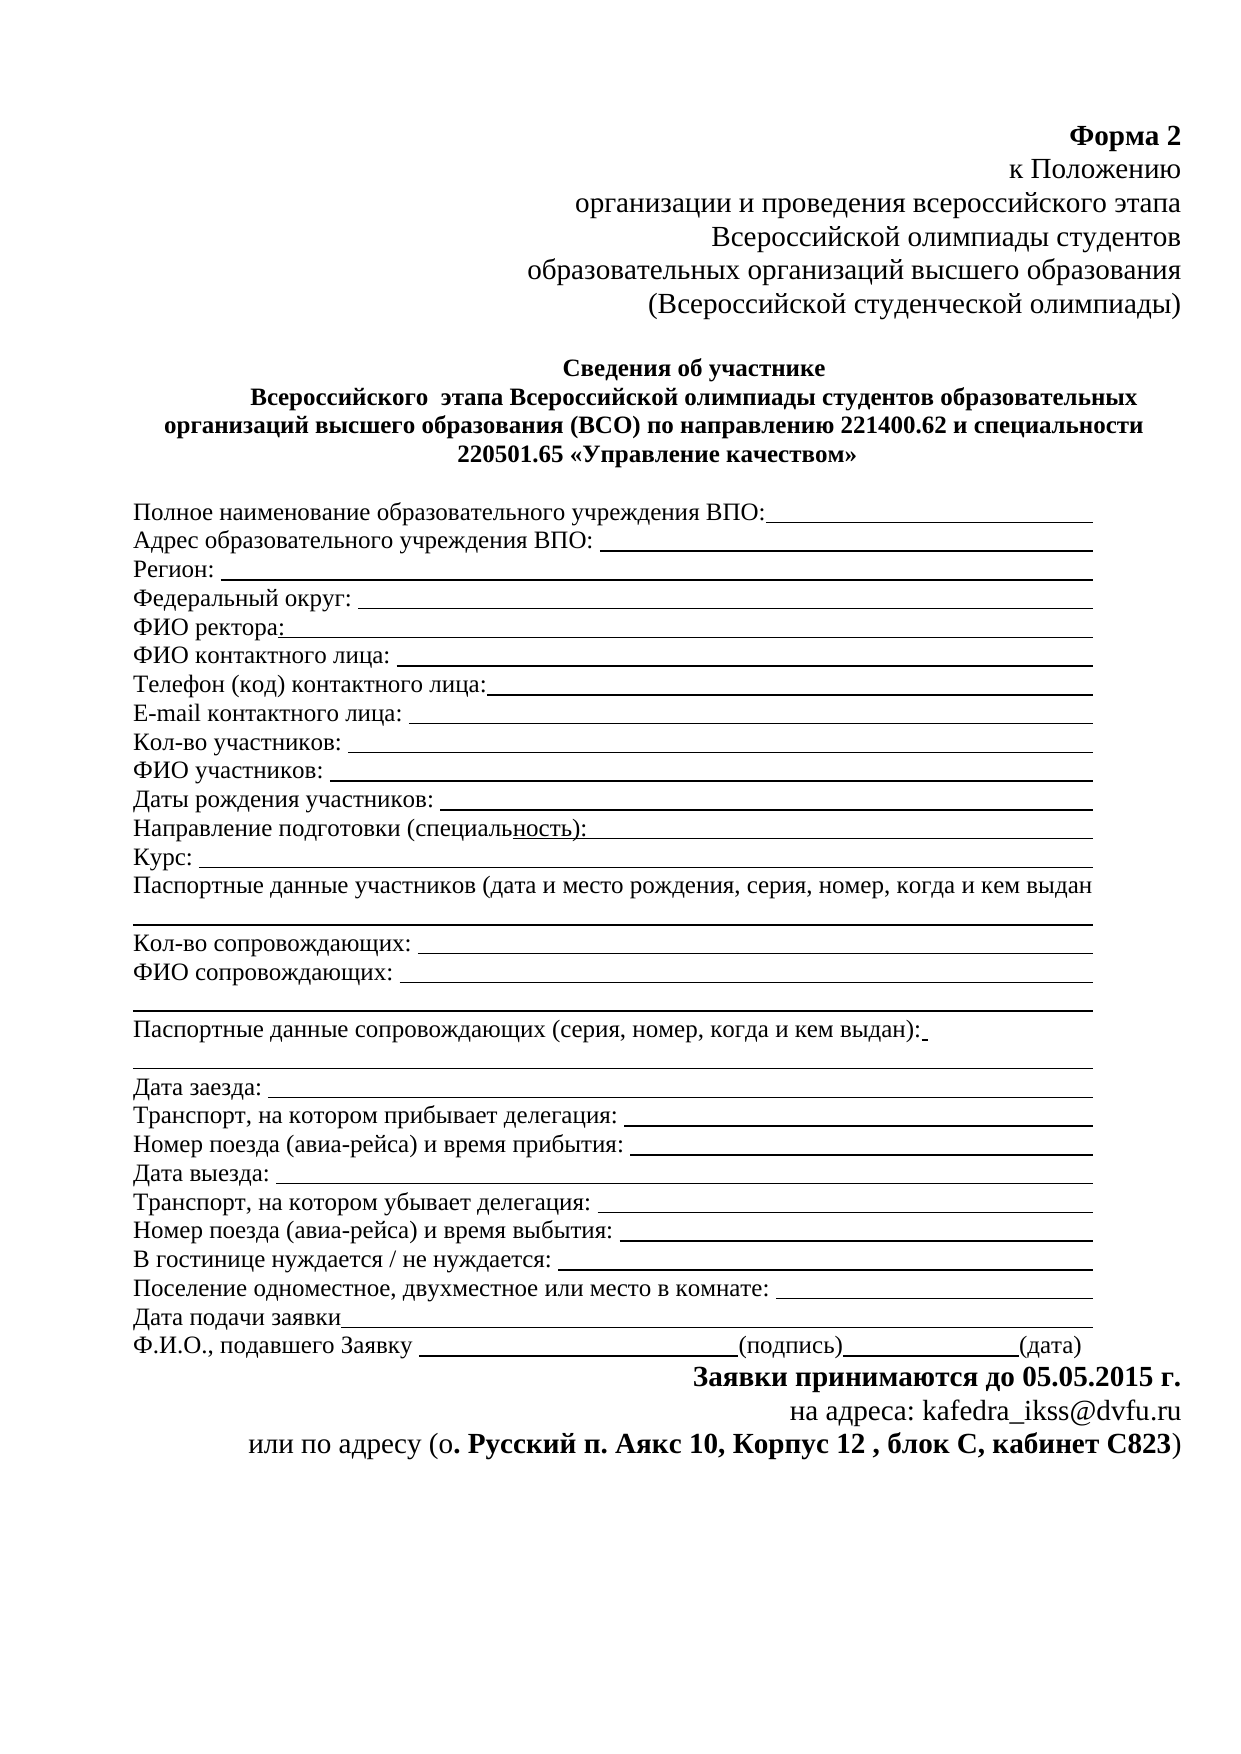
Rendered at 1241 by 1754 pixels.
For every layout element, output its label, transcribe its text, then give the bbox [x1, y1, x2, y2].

text Даты рождения участников: [133, 784, 1181, 813]
text Адрес образовательного учреждения ВПО: [133, 525, 1181, 554]
text Поселение одноместное, двухместное или место в комнате: [133, 1273, 1181, 1302]
text Дата заезда: [133, 1072, 1181, 1100]
text Номер поезда (авиа-рейса) и время выбытия: [133, 1215, 1181, 1244]
text Курс: [133, 842, 1181, 870]
text ФИО сопровождающих: [133, 957, 1181, 985]
text Паспортные данные участников (дата и место рождения, серия, номер, когда и кем выдан [133, 870, 1181, 899]
text Ф.И.О., подавшего Заявку (подпись) (дата) [133, 1330, 1181, 1359]
text Телефон (код) контактного лица: [133, 669, 1181, 698]
text к Положению [133, 152, 1181, 185]
text ФИО участников: [133, 755, 1181, 784]
text Дата выезда: [133, 1158, 1181, 1187]
text Всероссийской олимпиады студентов [133, 219, 1181, 252]
text Паспортные данные сопровождающих (серия, номер, когда и кем выдан): [133, 1014, 1181, 1043]
text ФИО ректора: [133, 612, 1181, 640]
text организации и проведения всероссийского этапа [133, 185, 1181, 219]
text Федеральный округ: [133, 583, 1181, 612]
text Полное наименование образовательного учреждения ВПО: [133, 497, 1181, 525]
text Транспорт, на котором убывает делегация: [133, 1187, 1181, 1215]
text ФИО контактного лица: [133, 640, 1181, 669]
text (Всероссийской студенческой олимпиады) [133, 286, 1181, 319]
text Заявки принимаются до 05.05.2015 г. [133, 1359, 1181, 1393]
text Транспорт, на котором прибывает делегация: [133, 1100, 1181, 1129]
text Дата подачи заявки [133, 1302, 1181, 1330]
text или по адресу (о. Русский п. Аякс 10, Корпус 12 , блок С, кабинет С823) [133, 1426, 1181, 1460]
text В гостинице нуждается / не нуждается: [133, 1244, 1181, 1273]
text Номер поезда (авиа-рейса) и время прибытия: [133, 1129, 1181, 1158]
text Сведения об участнике [133, 353, 1181, 382]
text Регион: [133, 554, 1181, 583]
text образовательных организаций высшего образования [133, 252, 1181, 286]
text Кол-во участников: [133, 727, 1181, 755]
text Кол-во сопровождающих: [133, 928, 1181, 957]
text E-mail контактного лица: [133, 698, 1181, 727]
text Форма 2 [133, 118, 1181, 152]
text Направление подготовки (специальность): [133, 813, 1181, 842]
text Всероссийского этапа Всероссийской олимпиады студентов образовательных организаций высшего образования (ВСО) по направлению 221400.62 и специальности 220501.65 «Управление качеством» [133, 382, 1181, 468]
text на адреса: kafedra_ikss@dvfu.ru [133, 1393, 1181, 1426]
